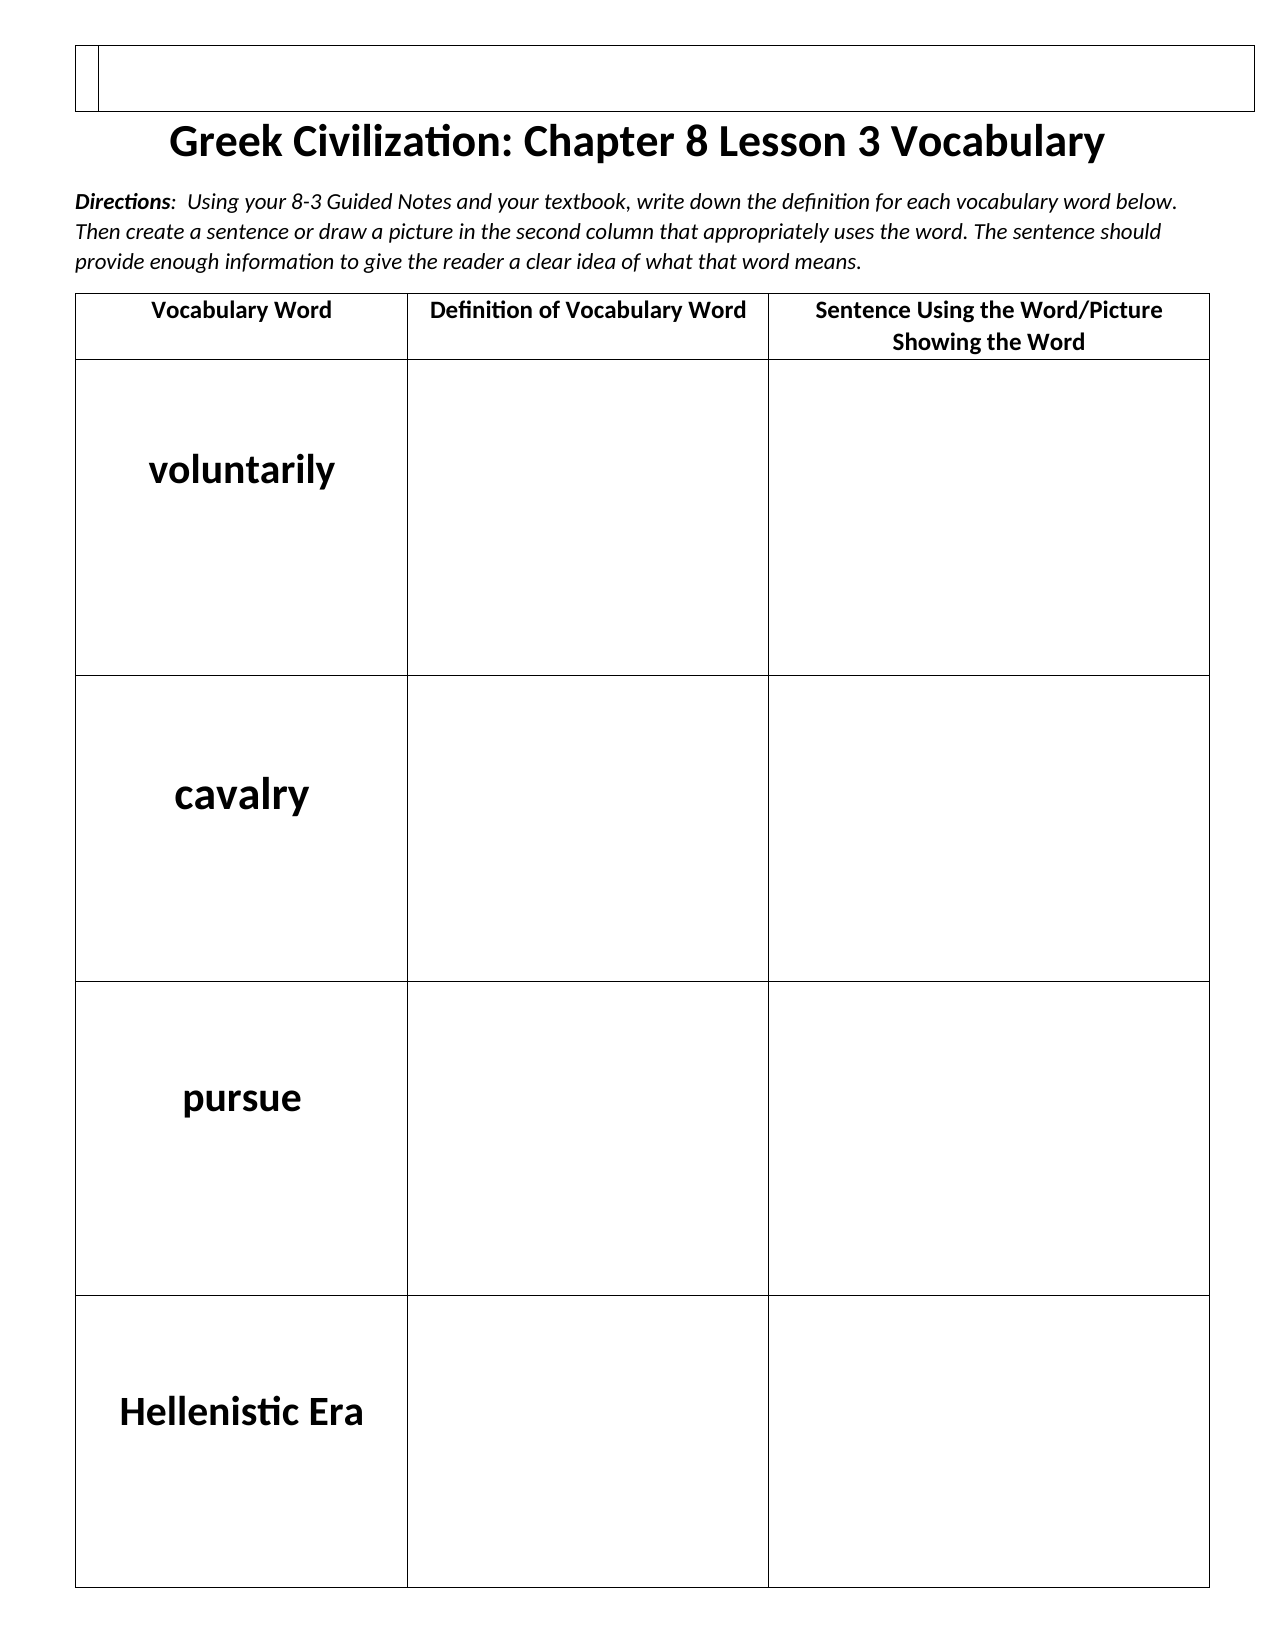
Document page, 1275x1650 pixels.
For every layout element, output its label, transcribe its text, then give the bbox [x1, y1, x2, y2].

table_cell [408, 676, 768, 981]
table_cell voluntarily [76, 360, 407, 675]
table_cell [408, 982, 768, 1295]
table_cell [76, 46, 98, 111]
table_header Vocabulary Word [76, 294, 407, 359]
table_cell [769, 360, 1209, 675]
table_cell [408, 1296, 768, 1587]
table_cell Hellenistic Era [76, 1296, 407, 1587]
table_cell pursue [76, 982, 407, 1295]
table_cell [408, 360, 768, 675]
table_cell [769, 1296, 1209, 1587]
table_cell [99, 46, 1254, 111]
table_cell cavalry [76, 676, 407, 981]
table_header Sentence Using the Word/Picture Showing the Word [769, 294, 1209, 359]
text Greek Civilization: Chapter 8 Lesson 3 Vocabulary [75, 112, 1200, 167]
table_cell [769, 676, 1209, 981]
text Directions: Using your 8-3 Guided Notes and your textbook, write down the definition for each vocabulary word below. Then create a sentence or draw a picture in the second column that appropriately uses the word. The sentence should provide enough information to give the reader a clear idea of what that word means. [75, 187, 1200, 275]
table_header Definition of Vocabulary Word [408, 294, 768, 359]
table_cell [769, 982, 1209, 1295]
